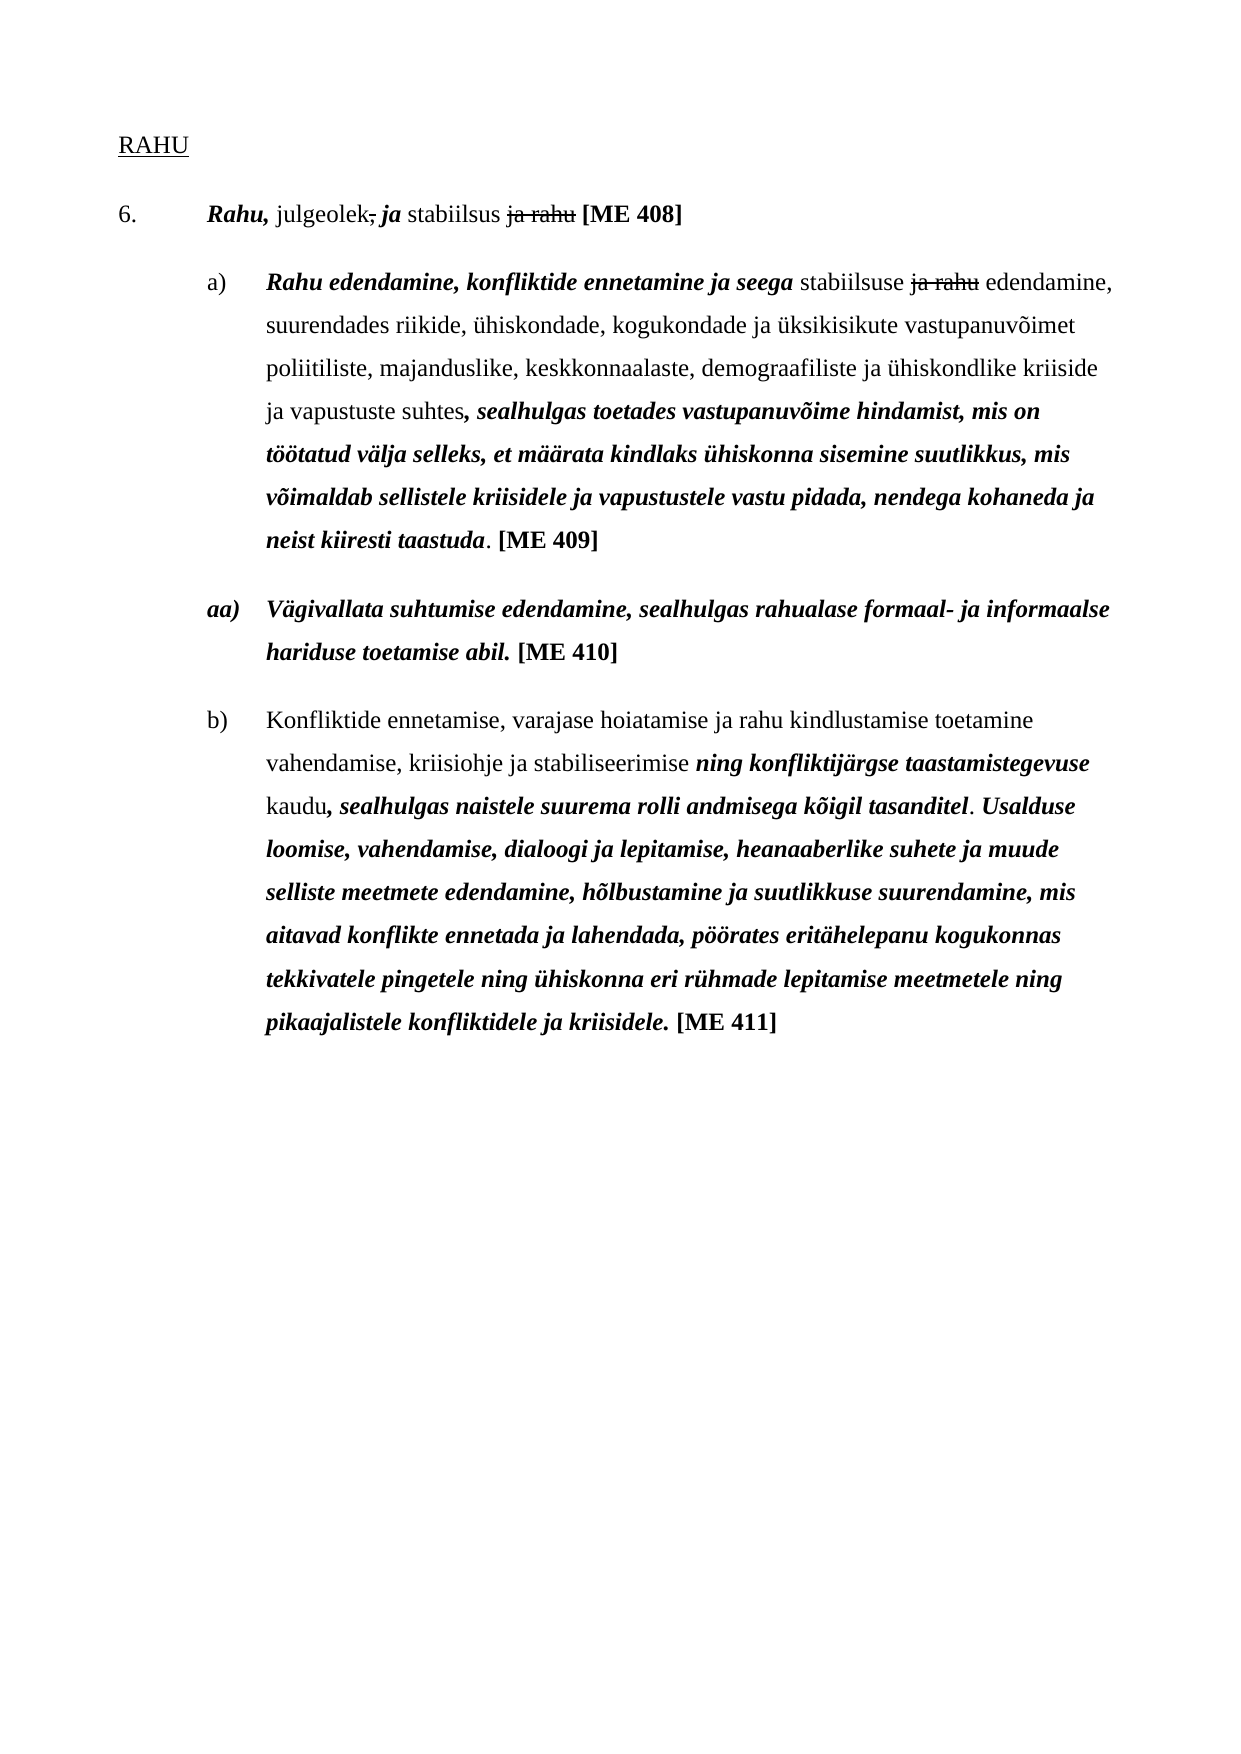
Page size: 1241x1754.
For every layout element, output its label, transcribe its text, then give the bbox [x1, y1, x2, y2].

text RAHU [118, 131, 1122, 159]
text aa) Vägivallata suhtumise edendamine, sealhulgas rahualase formaal- ja informaalse hariduse toetamise abil. [ME 410] [207, 594, 1122, 666]
text b) Konfliktide ennetamise, varajase hoiatamise ja rahu kindlustamise toetamine vahendamise, kriisiohje ja stabiliseerimise ning konfliktijärgse taastamistegevuse kaudu, sealhulgas naistele suurema rolli andmisega kõigil tasanditel. Usalduse loomise, vahendamise, dialoogi ja lepitamise, heanaaberlike suhete ja muude selliste meetmete edendamine, hõlbustamine ja suutlikkuse suurendamine, mis aitavad konflikte ennetada ja lahendada, pöörates eritähelepanu kogukonnas tekkivatele pingetele ning ühiskonna eri rühmade lepitamise meetmetele ning pikaajalistele konfliktidele ja kriisidele. [ME 411] [207, 705, 1122, 1036]
text a) Rahu edendamine, konfliktide ennetamine ja seega stabiilsuse ja rahu edendamine, suurendades riikide, ühiskondade, kogukondade ja üksikisikute vastupanuvõimet poliitiliste, majanduslike, keskkonnaalaste, demograafiliste ja ühiskondlike kriiside ja vapustuste suhtes, sealhulgas toetades vastupanuvõime hindamist, mis on töötatud välja selleks, et määrata kindlaks ühiskonna sisemine suutlikkus, mis võimaldab sellistele kriisidele ja vapustustele vastu pidada, nendega kohaneda ja neist kiiresti taastuda. [ME 409] [207, 267, 1122, 554]
text 6. Rahu, julgeolek, ja stabiilsus ja rahu [ME 408] [118, 199, 1122, 227]
